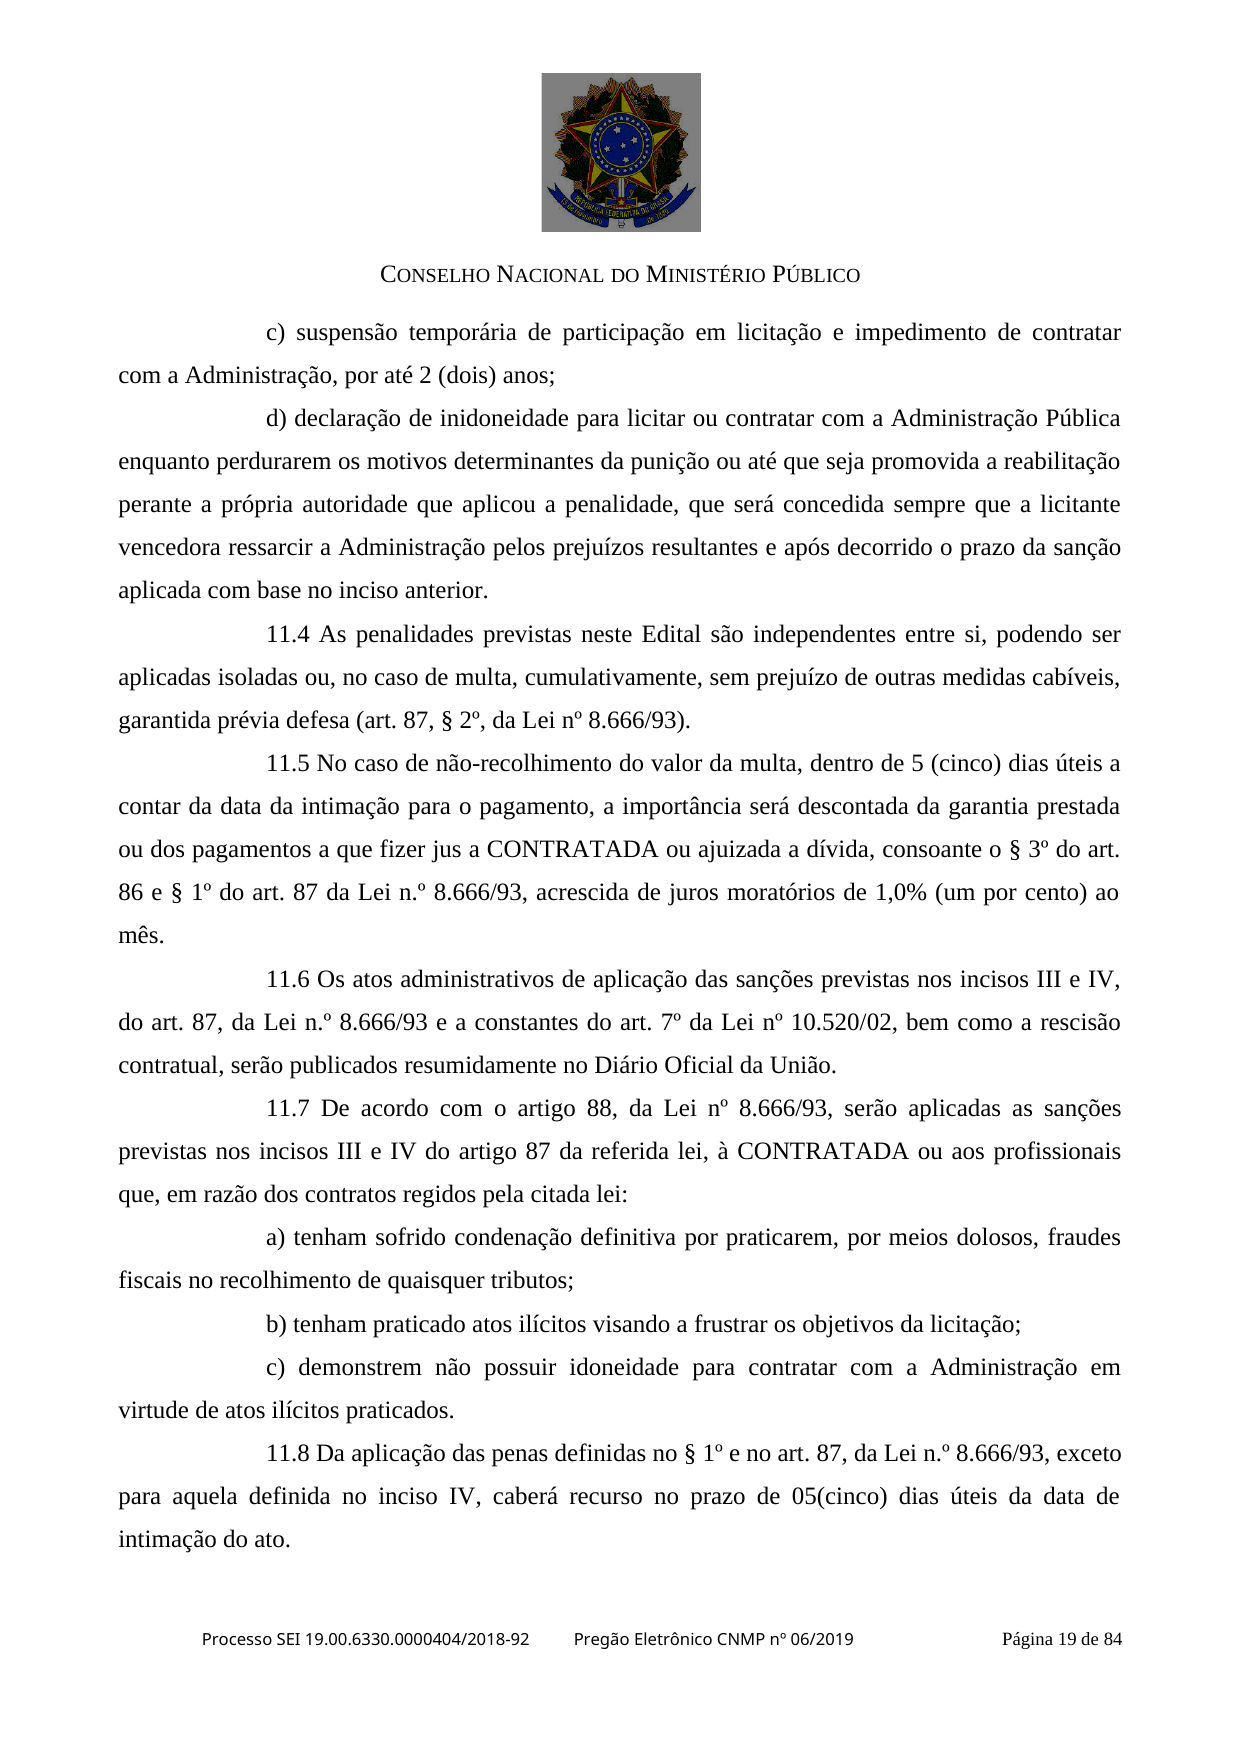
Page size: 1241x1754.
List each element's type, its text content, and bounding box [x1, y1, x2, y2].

text 11.4 As penalidades previstas neste Edital são independentes entre si, podendo ser aplicadas isoladas ou, no caso de multa, cumulativamente, sem prejuízo de outras medidas cabíveis, garantida prévia defesa (art. 87, § 2º, da Lei nº 8.666/93). [118, 619, 1122, 734]
text c) demonstrem não possuir idoneidade para contratar com a Administração em virtude de atos ilícitos praticados. [118, 1352, 1122, 1424]
text 11.7 De acordo com o artigo 88, da Lei nº 8.666/93, serão aplicadas as sanções previstas nos incisos III e IV do artigo 87 da referida lei, à CONTRATADA ou aos profissionais que, em razão dos contratos regidos pela citada lei: [118, 1093, 1122, 1208]
text 11.8 Da aplicação das penas definidas no § 1º e no art. 87, da Lei n.º 8.666/93, exceto para aquela definida no inciso IV, caberá recurso no prazo de 05(cinco) dias úteis da data de intimação do ato. [118, 1438, 1122, 1553]
text 11.5 No caso de não-recolhimento do valor da multa, dentro de 5 (cinco) dias úteis a contar da data da intimação para o pagamento, a importância será descontada da garantia prestada ou dos pagamentos a que fizer jus a CONTRATADA ou ajuizada a dívida, consoante o § 3º do art. 86 e § 1º do art. 87 da Lei n.º 8.666/93, acrescida de juros moratórios de 1,0% (um por cento) ao mês. [118, 748, 1122, 949]
text 11.6 Os atos administrativos de aplicação das sanções previstas nos incisos III e IV, do art. 87, da Lei n.º 8.666/93 e a constantes do art. 7º da Lei nº 10.520/02, bem como a rescisão contratual, serão publicados resumidamente no Diário Oficial da União. [118, 964, 1122, 1079]
text a) tenham sofrido condenação definitiva por praticarem, por meios dolosos, fraudes fiscais no recolhimento de quaisquer tributos; [118, 1222, 1122, 1294]
text b) tenham praticado atos ilícitos visando a frustrar os objetivos da licitação; [118, 1309, 1122, 1337]
text d) declaração de inidoneidade para licitar ou contratar com a Administração Pública enquanto perdurarem os motivos determinantes da punição ou até que seja promovida a reabilitação perante a própria autoridade que aplicou a penalidade, que será concedida sempre que a licitante vencedora ressarcir a Administração pelos prejuízos resultantes e após decorrido o prazo da sanção aplicada com base no inciso anterior. [118, 403, 1122, 604]
text c) suspensão temporária de participação em licitação e impedimento de contratar com a Administração, por até 2 (dois) anos; [118, 317, 1122, 389]
